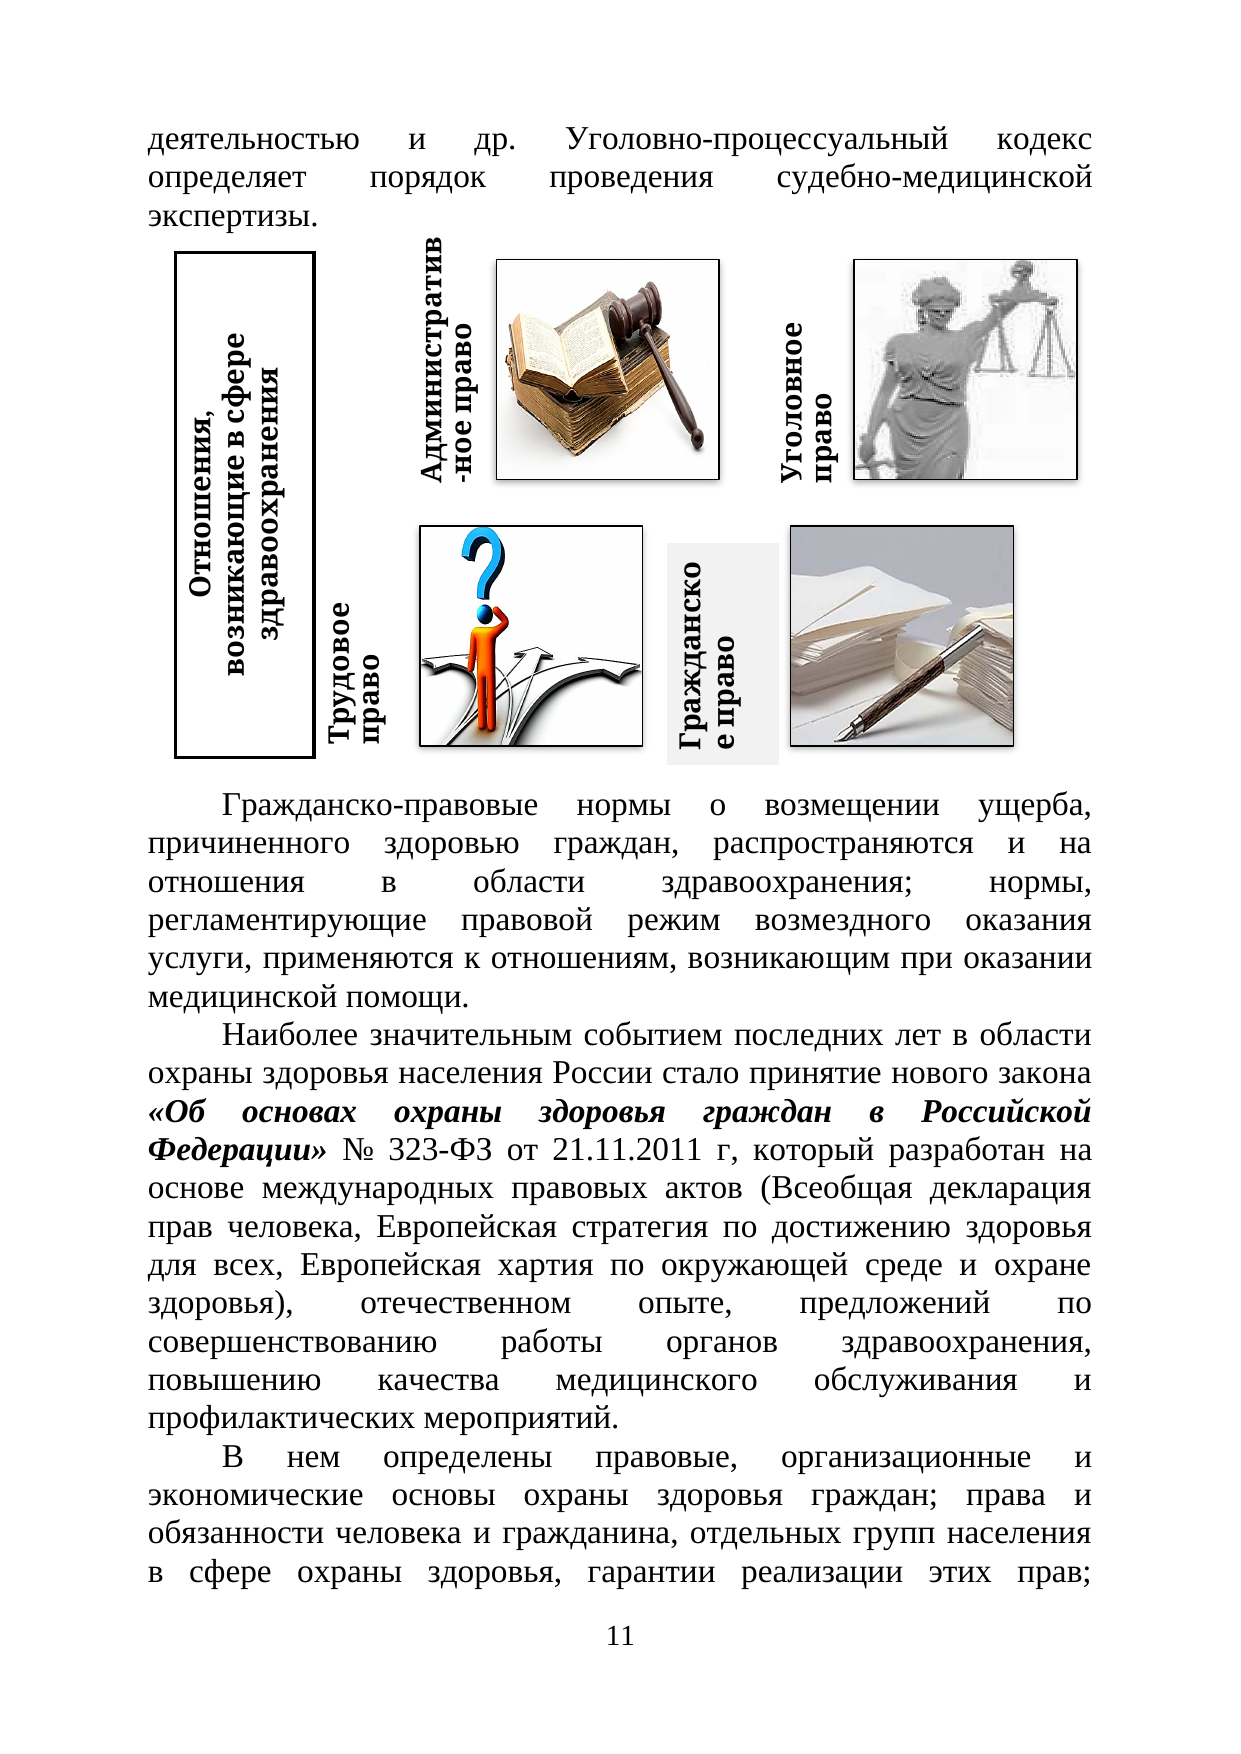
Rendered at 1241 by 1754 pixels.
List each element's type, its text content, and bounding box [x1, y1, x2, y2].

picture [421, 527, 642, 745]
picture [497, 260, 718, 479]
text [148, 118, 1092, 233]
text Наиболее значительным событием последних лет в области охраны здоровья населения России стало принятие нового закона «Об основах охраны здоровья граждан в Российской Федерации» № 323-ФЗ от 21.11.2011 г, который разработан на основе международных правовых актов (Всеобщая декларация прав человека, Европейская стратегия по достижению здоровья для всех, Европейская хартия по окружающей среде и охране здоровья), отечественном опыте, предложений по совершенствованию работы органов здравоохранения, повышению качества медицинского обслуживания и профилактических мероприятий. [148, 1014, 1092, 1436]
picture [791, 527, 1013, 745]
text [148, 1436, 1092, 1589]
text Гражданско-правовые нормы о возмещении ущерба, причиненного здоровью граждан, распространяются и на отношения в области здравоохранения; нормы, регламентирующие правовой режим возмездного оказания услуги, применяются к отношениям, возникающим при оказании медицинской помощи. [148, 784, 1092, 1014]
